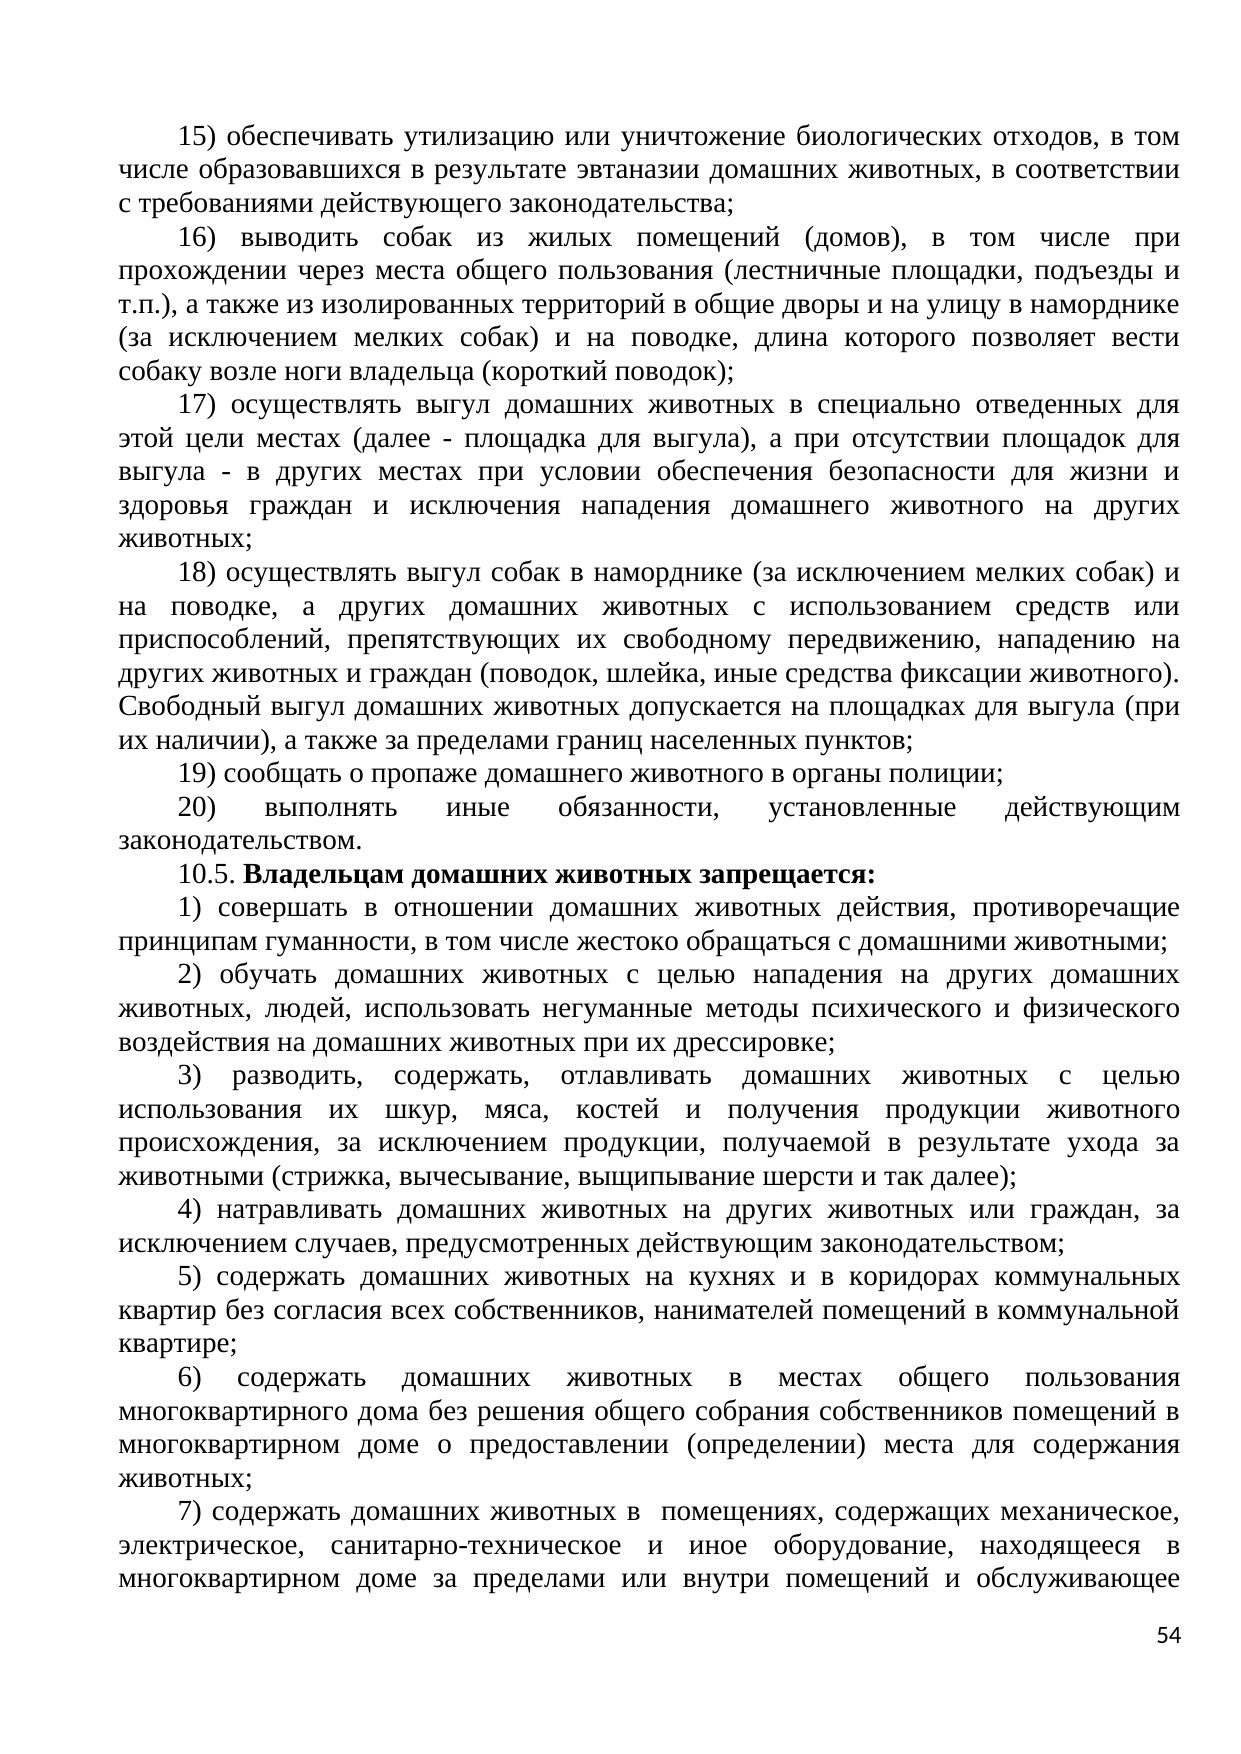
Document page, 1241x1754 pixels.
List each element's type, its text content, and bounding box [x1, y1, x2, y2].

text 17) осуществлять выгул домашних животных в специально отведенных для этой цели местах (далее - площадка для выгула), а при отсутствии площадок для выгула - в других местах при условии обеспечения безопасности для жизни и здоровья граждан и исключения нападения домашнего животного на других животных; [118, 386, 1181, 554]
text 18) осуществлять выгул собак в наморднике (за исключением мелких собак) и на поводке, а других домашних животных с использованием средств или приспособлений, препятствующих их свободному передвижению, нападению на других животных и граждан (поводок, шлейка, иные средства фиксации животного). Свободный выгул домашних животных допускается на площадках для выгула (при их наличии), а также за пределами границ населенных пунктов; [118, 554, 1181, 755]
text 19) сообщать о пропаже домашнего животного в органы полиции; [118, 755, 1181, 789]
text 20) выполнять иные обязанности, установленные действующим законодательством. [118, 789, 1181, 856]
text 3) разводить, содержать, отлавливать домашних животных с целью использования их шкур, мяса, костей и получения продукции животного происхождения, за исключением продукции, получаемой в результате ухода за животными (стрижка, вычесывание, выщипывание шерсти и так далее); [118, 1057, 1181, 1191]
text 6) содержать домашних животных в местах общего пользования многоквартирного дома без решения общего собрания собственников помещений в многоквартирном доме о предоставлении (определении) места для содержания животных; [118, 1359, 1181, 1493]
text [118, 1493, 1181, 1594]
text 2) обучать домашних животных с целью нападения на других домашних животных, людей, использовать негуманные методы психического и физического воздействия на домашних животных при их дрессировке; [118, 957, 1181, 1057]
text 16) выводить собак из жилых помещений (домов), в том числе при прохождении через места общего пользования (лестничные площадки, подъезды и т.п.), а также из изолированных территорий в общие дворы и на улицу в наморднике (за исключением мелких собак) и на поводке, длина которого позволяет вести собаку возле ноги владельца (короткий поводок); [118, 219, 1181, 386]
text 10.5. Владельцам домашних животных запрещается: [118, 856, 1181, 889]
text 5) содержать домашних животных на кухнях и в коридорах коммунальных квартир без согласия всех собственников, нанимателей помещений в коммунальной квартире; [118, 1258, 1181, 1359]
text 1) совершать в отношении домашних животных действия, противоречащие принципам гуманности, в том числе жестоко обращаться с домашними животными; [118, 889, 1181, 957]
text 4) натравливать домашних животных на других животных или граждан, за исключением случаев, предусмотренных действующим законодательством; [118, 1191, 1181, 1258]
text 15) обеспечивать утилизацию или уничтожение биологических отходов, в том числе образовавшихся в результате эвтаназии домашних животных, в соответствии с требованиями действующего законодательства; [118, 118, 1181, 219]
